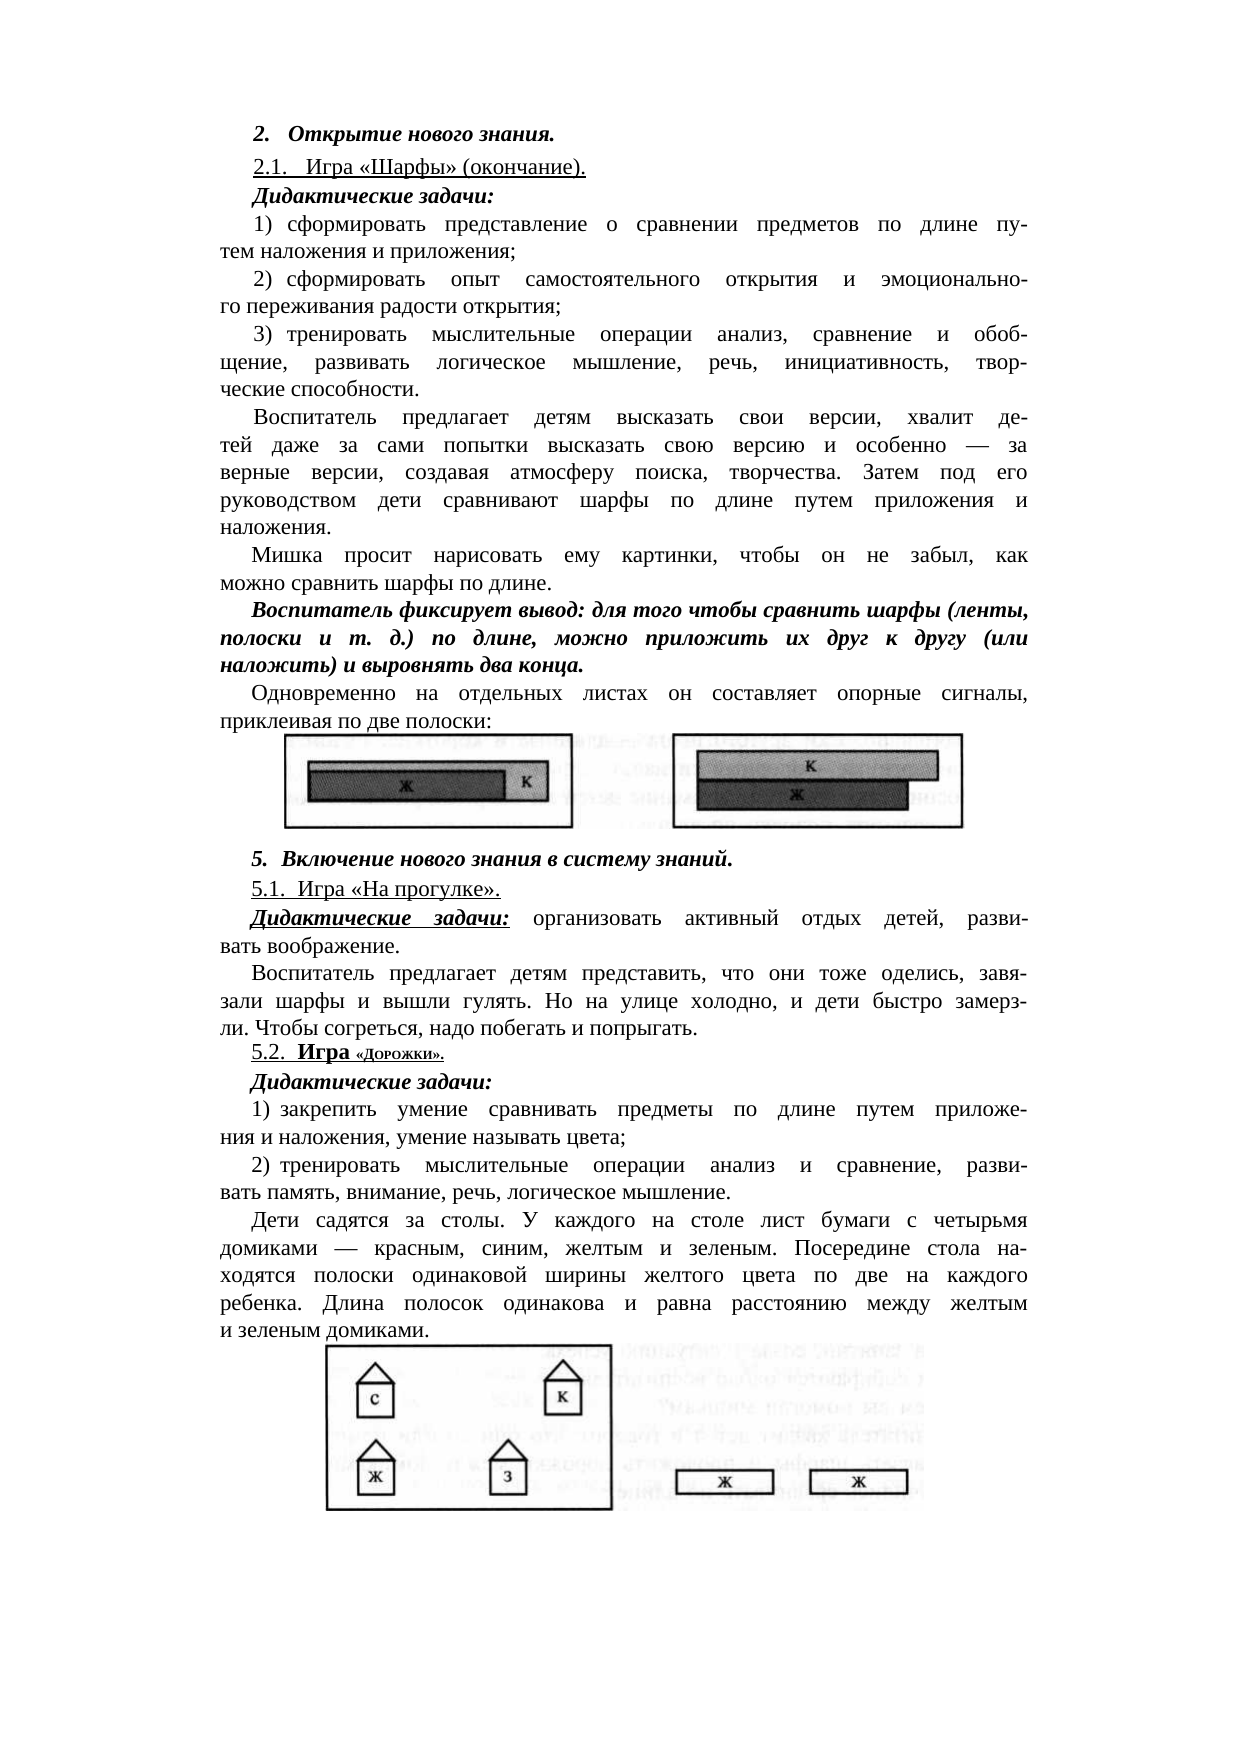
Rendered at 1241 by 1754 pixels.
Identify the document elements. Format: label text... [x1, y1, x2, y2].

list Игра «На прогулке». [220, 878, 1029, 901]
list тренировать мыслительные операции анализ и сравнение, разви- вать память, внимание, речь, логическое мышление. [220, 1150, 1029, 1205]
text Дидактические задачи: организовать активный отдых детей, разви- вать воображение. [220, 903, 1029, 958]
text Воспитатель фиксирует вывод: для того чтобы сравнить шарфы (ленты, полоски и т. д.) по длине, можно приложить их друг к другу (или наложить) и выровнять два конца. [220, 596, 1029, 678]
text Дидактические задачи: [220, 1067, 1029, 1095]
list Игра «Дорожки». [220, 1041, 1029, 1064]
text Воспитатель предлагает детям представить, что они тоже оделись, завя- зали шарфы и вышли гулять. Но на улице холодно, и дети быстро замерз- ли. Чтобы согреться, надо побегать и попрыгать. [220, 958, 1029, 1041]
list Включение нового знания в систему знаний. [220, 848, 1029, 871]
picture [284, 733, 965, 829]
text Воспитатель предлагает детям высказать свои версии, хвалит де- тей даже за сами попытки высказать свою версию и особенно — за верные версии, создавая атмосферу поиска, творчества. Затем под его руководством дети сравнивают шарфы по длине путем приложения и наложения. [220, 402, 1029, 540]
list Игра «Шарфы» (окончание). [220, 148, 1029, 181]
list сформировать опыт самостоятельного открытия и эмоционально- го переживания радости открытия; [220, 264, 1029, 319]
list закрепить умение сравнивать предметы по длине путем приложе- ния и наложения, умение называть цвета; [220, 1095, 1029, 1150]
picture [325, 1343, 924, 1511]
text Мишка просит нарисовать ему картинки, чтобы он не забыл, как можно сравнить шарфы по длине. [220, 540, 1029, 596]
list сформировать представление о сравнении предметов по длине пу- тем наложения и приложения; [220, 209, 1029, 264]
text Дети садятся за столы. У каждого на столе лист бумаги с четырьмя домиками — красным, синим, желтым и зеленым. Посередине стола на- ходятся полоски одинаковой ширины желтого цвета по две на каждого ребенка. Длина полосок одинакова и равна расстоянию между желтым и зеленым домиками. [220, 1205, 1029, 1343]
text Дидактические задачи: [220, 181, 1029, 209]
list Открытие нового знания. [220, 114, 1029, 148]
text Одновременно на отдельных листах он составляет опорные сигналы, приклеивая по две полоски: [220, 678, 1029, 733]
list тренировать мыслительные операции анализ, сравнение и обоб- щение, развивать логическое мышление, речь, инициативность, твор- ческие способности. [220, 319, 1029, 402]
